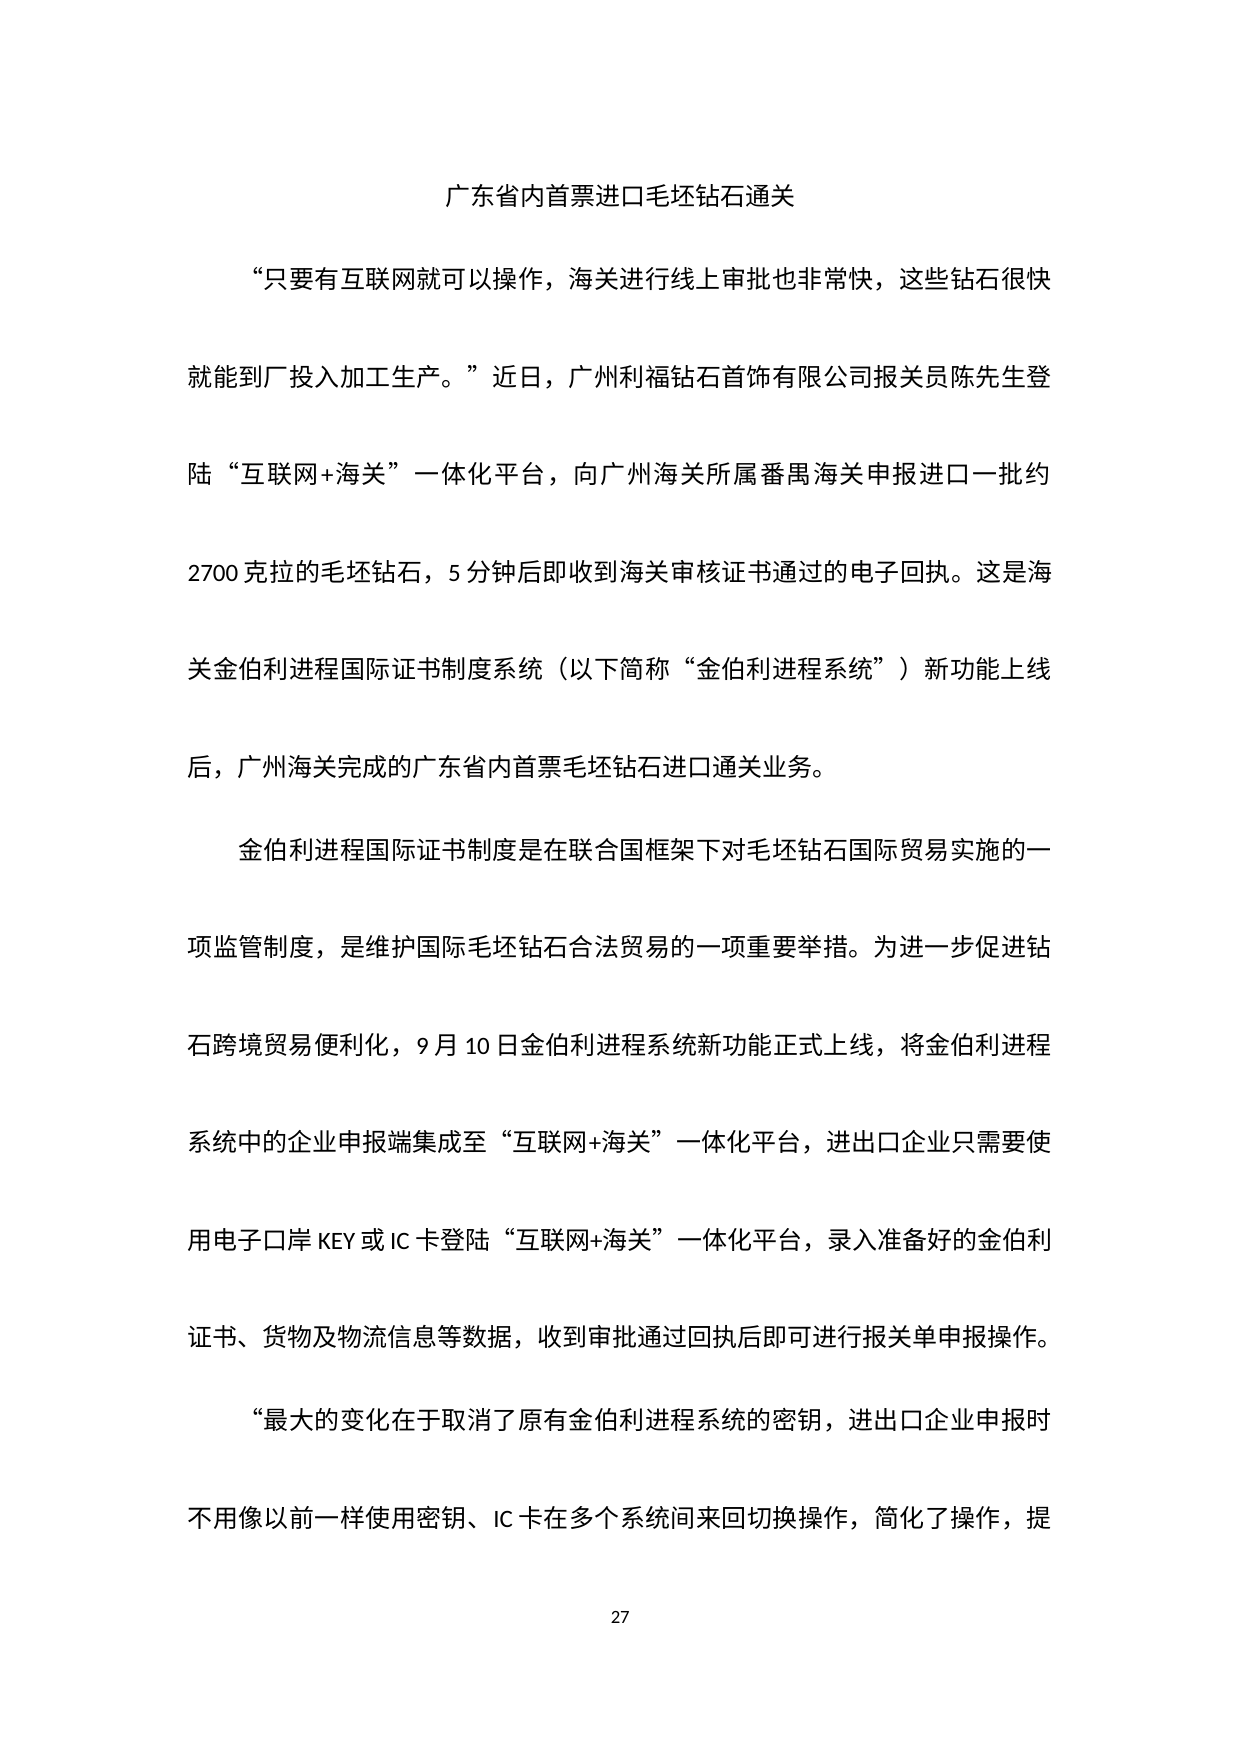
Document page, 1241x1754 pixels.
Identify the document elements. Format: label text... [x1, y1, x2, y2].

text 金伯利进程国际证书制度是在联合国框架下对毛坯钻石国际贸易实施的一项监管制度，是维护国际毛坯钻石合法贸易的一项重要举措。为进一步促进钻石跨境贸易便利化，9月10日金伯利进程系统新功能正式上线，将金伯利进程系统中的企业申报端集成至“互联网+海关”一体化平台，进出口企业只需要使用电子口岸KEY或IC卡登陆“互联网+海关”一体化平台，录入准备好的金伯利证书、货物及物流信息等数据，收到审批通过回执后即可进行报关单申报操作。 [187, 816, 1053, 1368]
text “只要有互联网就可以操作，海关进行线上审批也非常快，这些钻石很快就能到厂投入加工生产。”近日，广州利福钻石首饰有限公司报关员陈先生登陆“互联网+海关”一体化平台，向广州海关所属番禺海关申报进口一批约2700克拉的毛坯钻石，5分钟后即收到海关审核证书通过的电子回执。这是海关金伯利进程国际证书制度系统（以下简称“金伯利进程系统”）新功能上线后，广州海关完成的广东省内首票毛坯钻石进口通关业务。 [187, 245, 1053, 798]
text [187, 1386, 1053, 1549]
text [187, 162, 1053, 227]
